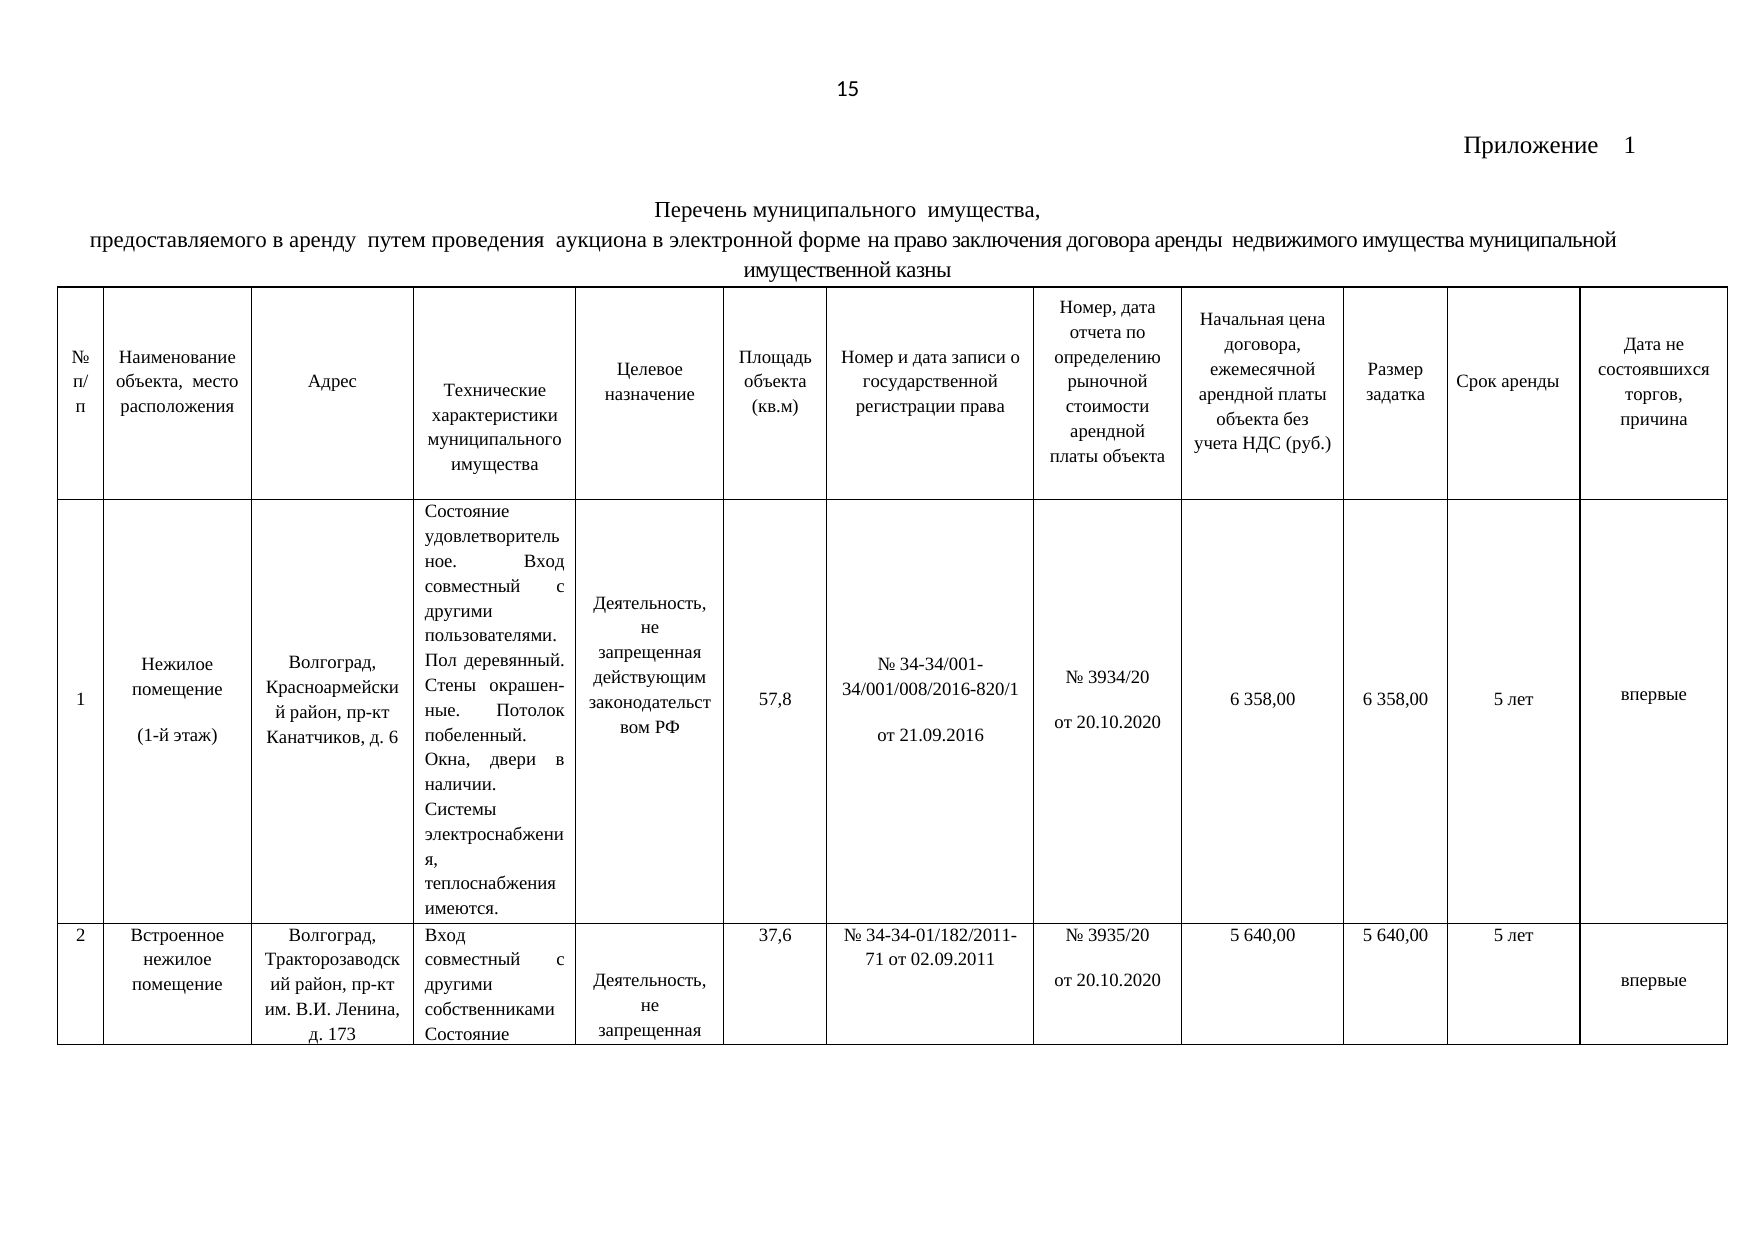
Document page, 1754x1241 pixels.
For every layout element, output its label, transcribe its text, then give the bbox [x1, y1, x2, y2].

table_cell Волгоград, Красноармейский район, пр-кт Канатчиков, д. 6 [252, 500, 413, 922]
table_header Целевое назначение [576, 288, 723, 499]
table_cell 6 358,00 [1182, 500, 1343, 922]
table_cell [104, 924, 251, 1044]
table_cell впервые [1581, 500, 1727, 922]
table_header Срок аренды [1448, 288, 1579, 499]
table_cell Нежилое помещение (1-й этаж) [104, 500, 251, 922]
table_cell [1034, 924, 1181, 1044]
text Приложение 1 [59, 130, 1636, 158]
table_cell 5 лет [1448, 500, 1579, 922]
table_header № п/п [58, 288, 103, 499]
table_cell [252, 924, 413, 1044]
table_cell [827, 924, 1033, 1044]
table_cell Состояние удовлетворительное. Вход совместный с другими пользователями. Пол деревянный. Стены окрашен-ные. Потолок побеленный. Окна, двери в наличии. Системы электроснабжения, теплоснабжения имеются. [414, 500, 575, 922]
table_header Размер задатка [1344, 288, 1447, 499]
table_cell 6 358,00 [1344, 500, 1447, 922]
table_cell 57,8 [724, 500, 826, 922]
table_header Технические характеристики муниципального имущества [414, 288, 575, 499]
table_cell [576, 924, 723, 1044]
table_header Площадь объекта (кв.м) [724, 288, 826, 499]
table_cell впервые [1581, 924, 1727, 1044]
table_header Номер и дата записи о государственной регистрации права [827, 288, 1033, 499]
table_cell 37,6 [724, 924, 826, 1044]
table_cell № 34-34/001-34/001/008/2016-820/1 от 21.09.2016 [827, 500, 1033, 922]
table_cell 1 [58, 500, 103, 922]
table_header Дата не состоявшихся торгов, причина [1581, 288, 1727, 499]
text предоставляемого в аренду путем проведения аукциона в электронной форме на право заключения договора аренды недвижимого имущества муниципальной имущественной казны [59, 226, 1636, 283]
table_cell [414, 924, 575, 1044]
text Перечень муниципального имущества, [59, 196, 1636, 222]
table_cell 2 [58, 924, 103, 1044]
table_cell 5 лет [1448, 924, 1579, 1044]
table_cell Деятельность, не запрещенная действующим законодательством РФ [576, 500, 723, 922]
table_header Наименование объекта, место расположения [104, 288, 251, 499]
table_header Адрес [252, 288, 413, 499]
table_cell № 3934/20 от 20.10.2020 [1034, 500, 1181, 922]
table_header Номер, дата отчета по определению рыночной стоимости арендной платы объекта [1034, 288, 1181, 499]
table_cell 5 640,00 [1344, 924, 1447, 1044]
table_header Начальная цена договора, ежемесячной арендной платы объекта без учета НДС (руб.) [1182, 288, 1343, 499]
table_cell 5 640,00 [1182, 924, 1343, 1044]
